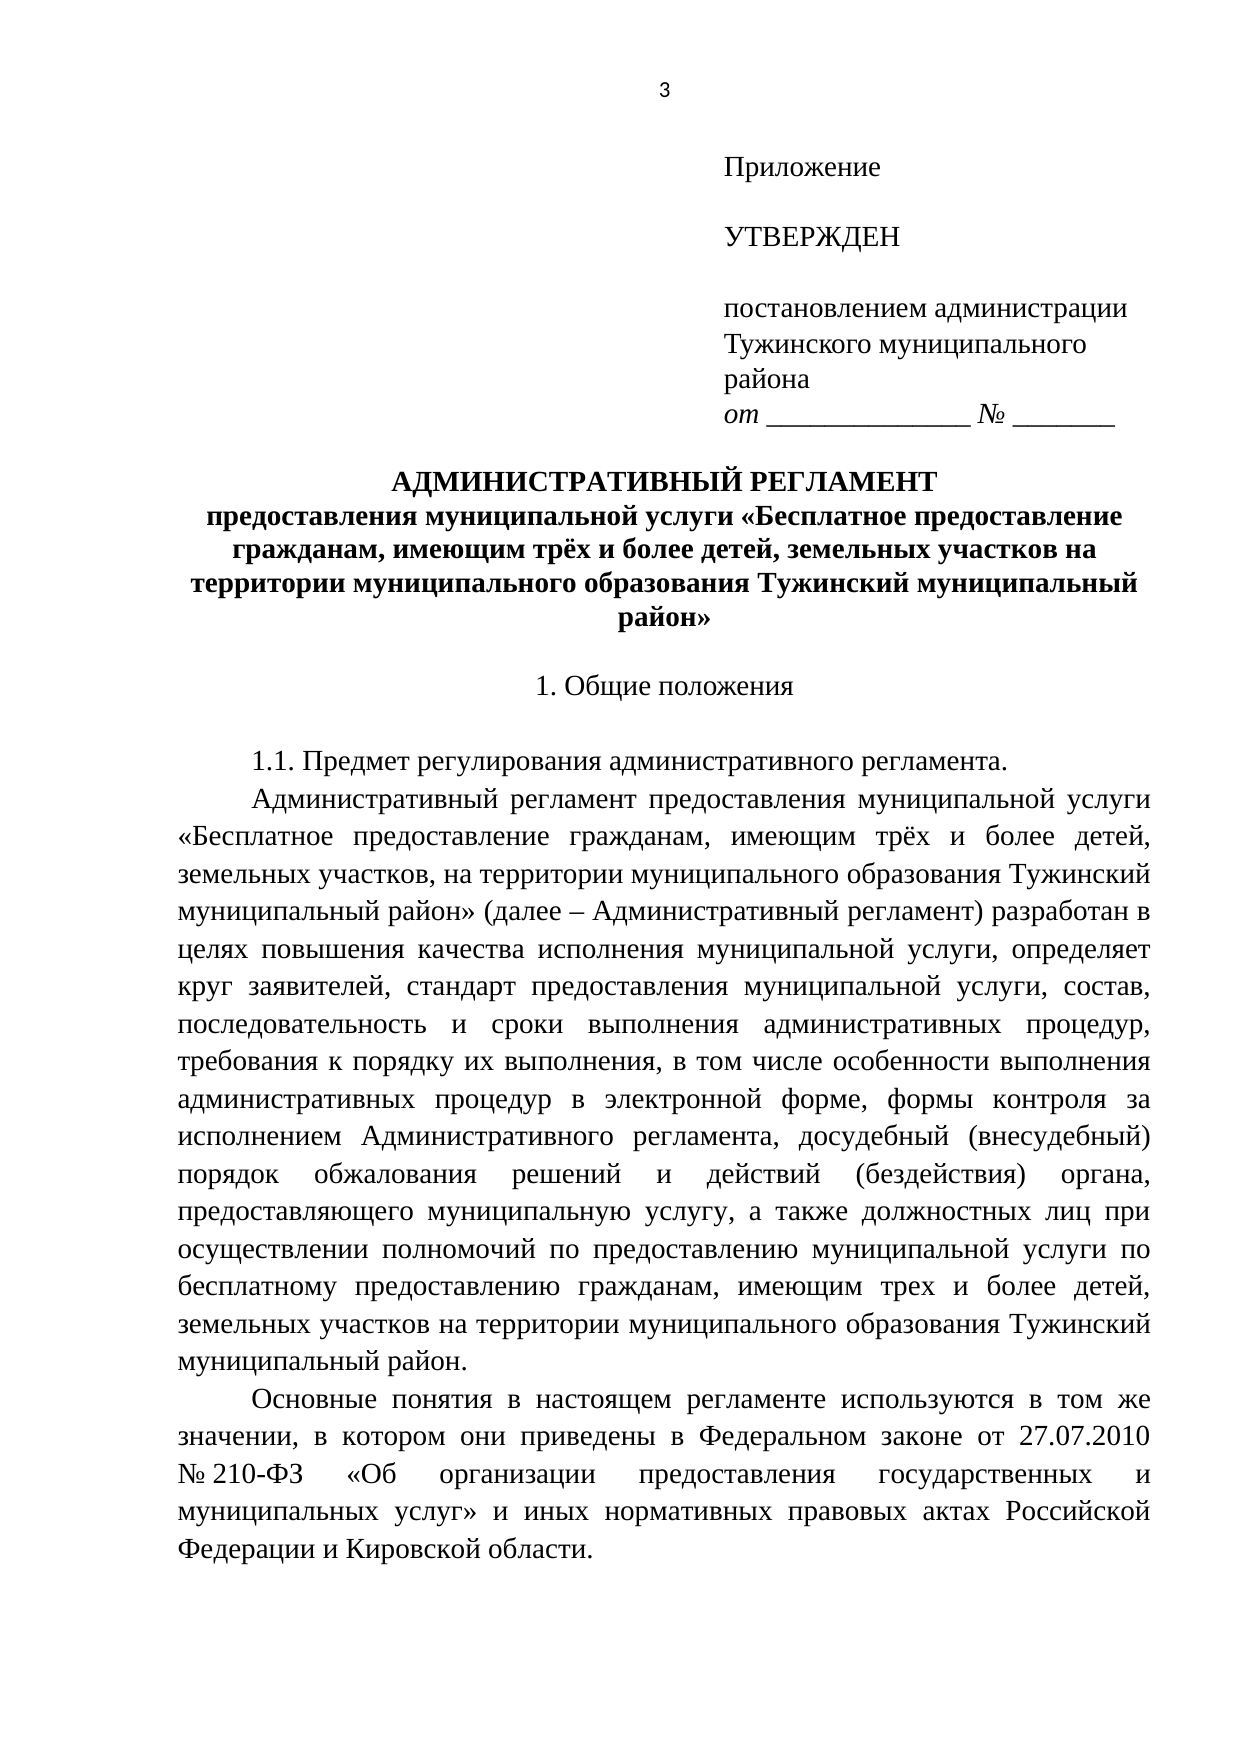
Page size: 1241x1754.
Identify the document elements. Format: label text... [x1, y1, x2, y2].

text УТВЕРЖДЕН [723, 218, 1152, 254]
text Основные понятия в настоящем регламенте используются в том же значении, в котором они приведены в Федеральном законе от 27.07.2010 № 210-ФЗ «Об организации предоставления государственных и муниципальных услуг» и иных нормативных правовых актах Российской Федерации и Кировской области. [177, 1378, 1152, 1566]
text Приложение [723, 148, 1152, 183]
text 1. Общие положения [177, 666, 1152, 703]
text постановлением администрации [723, 289, 1152, 325]
text Тужинского муниципального района [723, 325, 1152, 396]
text Административный регламент предоставления муниципальной услуги «Бесплатное предоставление гражданам, имеющим трёх и более детей, земельных участков, на территории муниципального образования Тужинский муниципальный район» (далее – Административный регламент) разработан в целях повышения качества исполнения муниципальной услуги, определяет круг заявителей, стандарт предоставления муниципальной услуги, состав, последовательность и сроки выполнения административных процедур, требования к порядку их выполнения, в том числе особенности выполнения административных процедур в электронной форме, формы контроля за исполнением Административного регламента, досудебный (внесудебный) порядок обжалования решений и действий (бездействия) органа, предоставляющего муниципальную услугу, а также должностных лиц при осуществлении полномочий по предоставлению муниципальной услуги по бесплатному предоставлению гражданам, имеющим трех и более детей, земельных участков на территории муниципального образования Тужинский муниципальный район. [177, 778, 1152, 1378]
text предоставления муниципальной услуги «Бесплатное предоставление гражданам, имеющим трёх и более детей, земельных участков на территории муниципального образования Тужинский муниципальный район» [177, 498, 1152, 632]
text АДМИНИСТРАТИВНЫЙ РЕГЛАМЕНТ [177, 464, 1152, 498]
text от ______________ № _______ [723, 396, 1152, 431]
list 1.1. Предмет регулирования административного регламента. [177, 741, 1152, 778]
